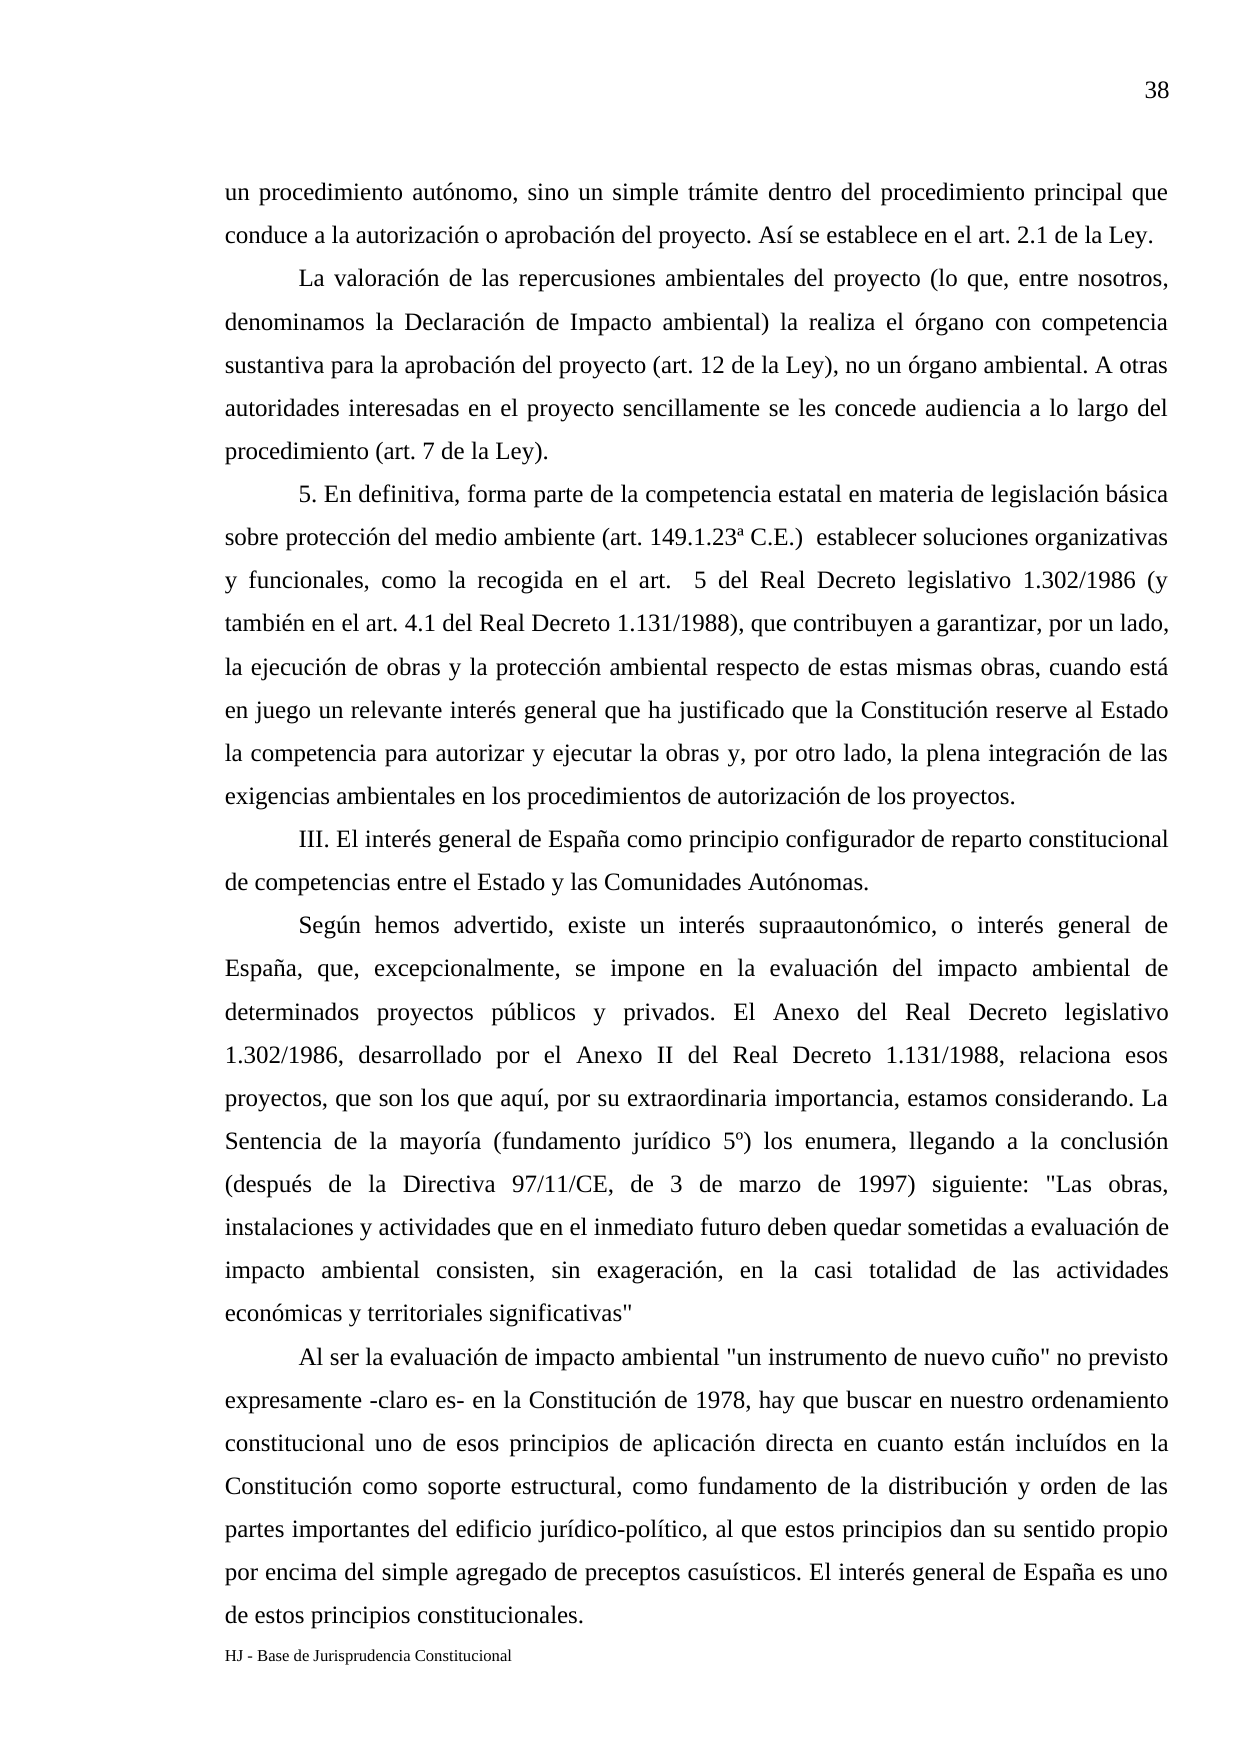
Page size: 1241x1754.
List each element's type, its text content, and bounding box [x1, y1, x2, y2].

text La valoración de las repercusiones ambientales del proyecto (lo que, entre nosotros, denominamos la Declaración de Impacto ambiental) la realiza el órgano con competencia sustantiva para la aprobación del proyecto (art. 12 de la Ley), no un órgano ambiental. A otras autoridades interesadas en el proyecto sencillamente se les concede audiencia a lo largo del procedimiento (art. 7 de la Ley). [224, 263, 1169, 465]
text Según hemos advertido, existe un interés supraautonómico, o interés general de España, que, excepcionalmente, se impone en la evaluación del impacto ambiental de determinados proyectos públicos y privados. El Anexo del Real Decreto legislativo 1.302/1986, desarrollado por el Anexo II del Real Decreto 1.131/1988, relaciona esos proyectos, que son los que aquí, por su extraordinaria importancia, estamos considerando. La Sentencia de la mayoría (fundamento jurídico 5º) los enumera, llegando a la conclusión (después de la Directiva 97/11/CE, de 3 de marzo de 1997) siguiente: "Las obras, instalaciones y actividades que en el inmediato futuro deben quedar sometidas a evaluación de impacto ambiental consisten, sin exageración, en la casi totalidad de las actividades económicas y territoriales significativas" [224, 910, 1169, 1327]
text Al ser la evaluación de impacto ambiental "un instrumento de nuevo cuño" no previsto expresamente -claro es- en la Constitución de 1978, hay que buscar en nuestro ordenamiento constitucional uno de esos principios de aplicación directa en cuanto están incluídos en la Constitución como soporte estructural, como fundamento de la distribución y orden de las partes importantes del edificio jurídico-político, al que estos principios dan su sentido propio por encima del simple agregado de preceptos casuísticos. El interés general de España es uno de estos principios constitucionales. [224, 1342, 1169, 1629]
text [224, 177, 1169, 249]
text III. El interés general de España como principio configurador de reparto constitucional de competencias entre el Estado y las Comunidades Autónomas. [224, 824, 1169, 896]
text 5. En definitiva, forma parte de la competencia estatal en materia de legislación básica sobre protección del medio ambiente (art. 149.1.23ª C.E.) establecer soluciones organizativas y funcionales, como la recogida en el art. 5 del Real Decreto legislativo 1.302/1986 (y también en el art. 4.1 del Real Decreto 1.131/1988), que contribuyen a garantizar, por un lado, la ejecución de obras y la protección ambiental respecto de estas mismas obras, cuando está en juego un relevante interés general que ha justificado que la Constitución reserve al Estado la competencia para autorizar y ejecutar la obras y, por otro lado, la plena integración de las exigencias ambientales en los procedimientos de autorización de los proyectos. [224, 479, 1169, 810]
